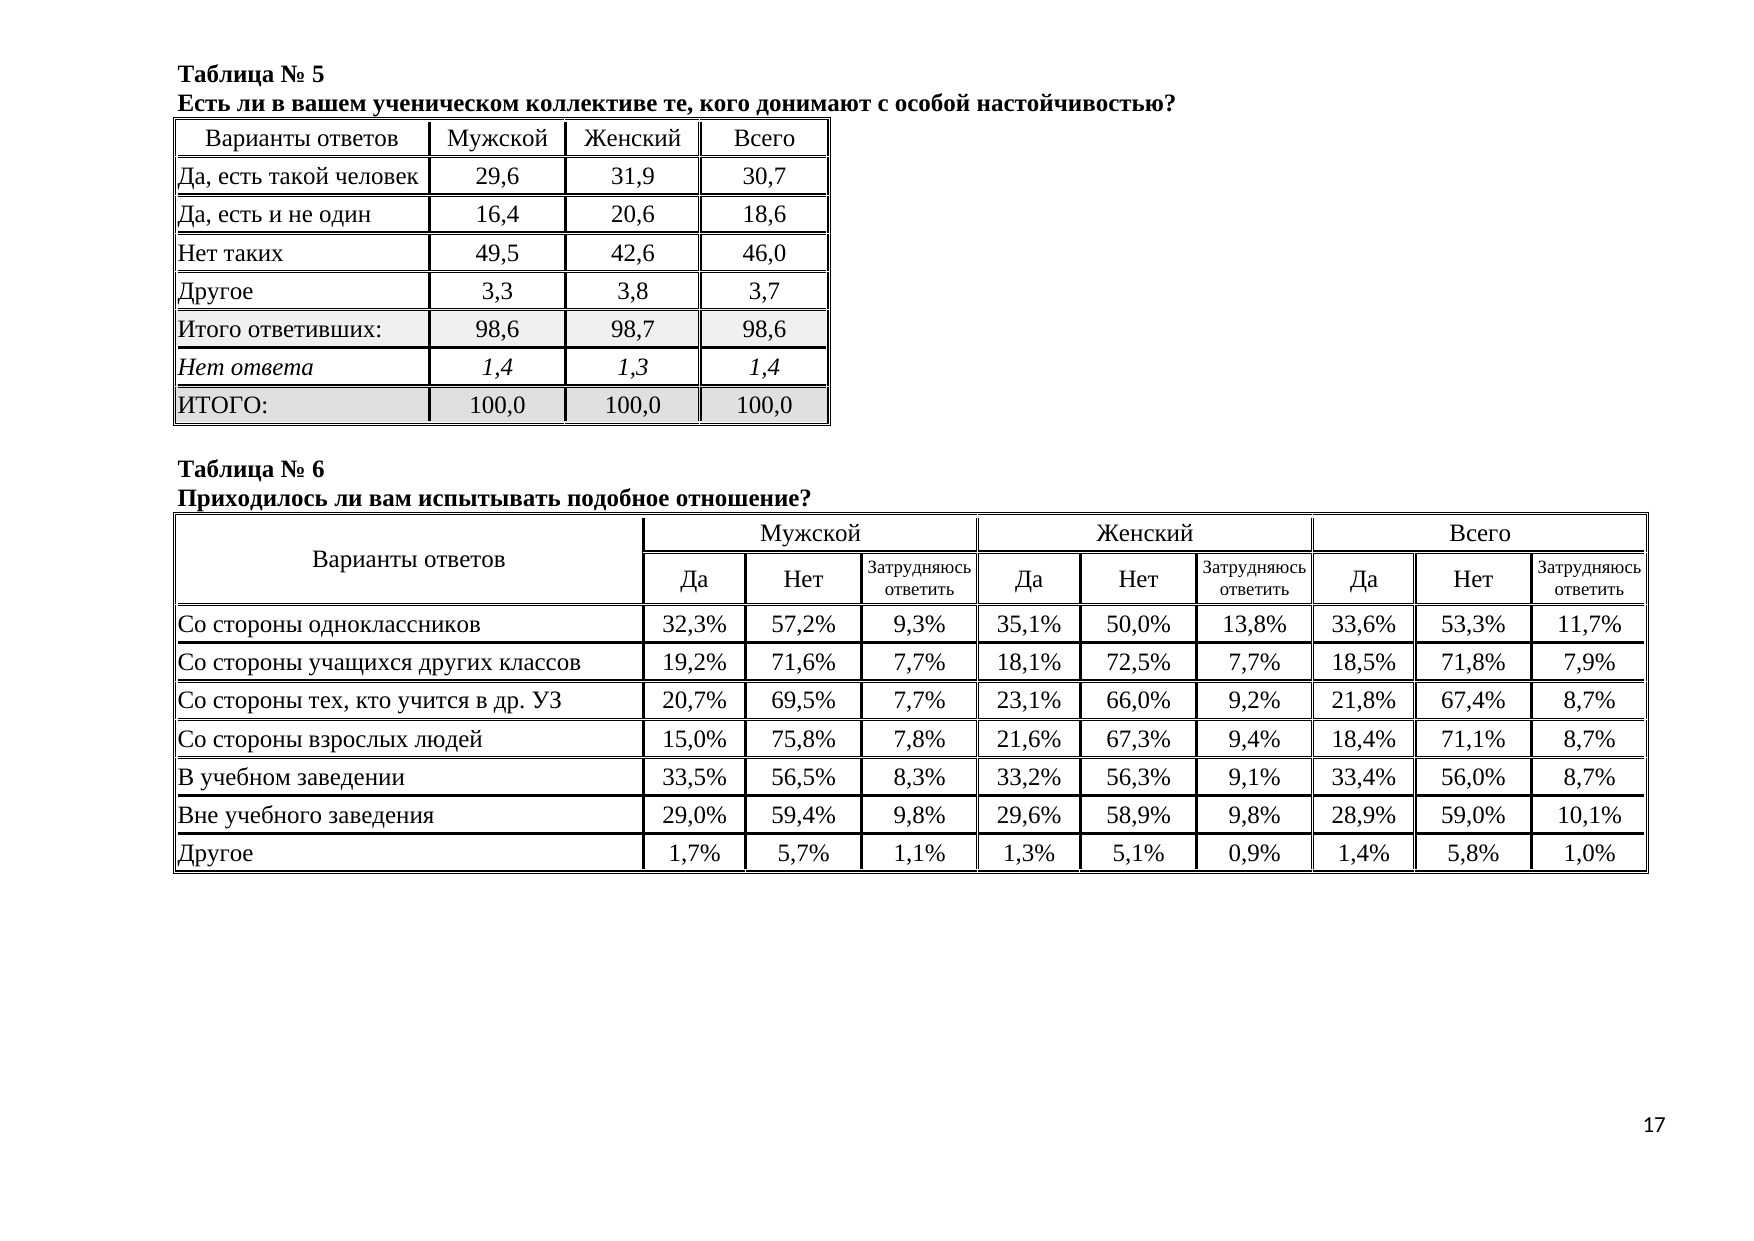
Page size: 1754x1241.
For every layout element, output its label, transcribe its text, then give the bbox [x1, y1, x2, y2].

table_header Варианты ответов [176, 515, 643, 603]
table_cell 100,0 [429, 388, 565, 422]
table_cell Да [979, 554, 1079, 603]
table_cell 5,7% [745, 835, 861, 870]
table_cell 32,3% [645, 606, 744, 641]
table_header Женский [978, 515, 1312, 550]
table_cell 57,2% [747, 606, 860, 641]
table_cell 18,5% [1314, 644, 1413, 679]
table_header Всего [1313, 515, 1646, 550]
table_cell Нет таких [176, 231, 428, 269]
table_cell Со стороны одноклассников [174, 603, 643, 641]
text Приходилось ли вам испытывать подобное отношение? [177, 483, 1665, 512]
table_cell Нет ответа [176, 346, 428, 384]
table_cell 8,7% [1531, 756, 1647, 794]
table_cell 1,4% [1313, 832, 1415, 870]
text Таблица № 5 [177, 59, 1665, 88]
table_cell 9,8% [863, 797, 976, 832]
text Таблица № 6 [177, 454, 1665, 483]
table_cell В учебном заведении [174, 756, 643, 794]
table_cell 56,0% [1417, 759, 1530, 794]
table_cell 98,7 [567, 311, 698, 346]
table_cell 15,0% [645, 721, 744, 756]
table_cell 1,3% [978, 835, 1080, 870]
table_cell Нет [747, 554, 860, 603]
table_cell 16,4 [431, 197, 564, 231]
table_cell 67,3% [1082, 721, 1195, 756]
table_cell Нет [1417, 554, 1530, 603]
table_cell 1,7% [643, 835, 745, 870]
table_cell 19,2% [645, 644, 744, 679]
table_cell 28,9% [1314, 797, 1413, 832]
table_cell 9,2% [1198, 683, 1311, 717]
table_cell 58,9% [1082, 797, 1195, 832]
table_cell 35,1% [979, 606, 1079, 641]
table_cell 9,8% [1198, 797, 1311, 832]
table_cell Итого ответивших: [174, 308, 429, 346]
table_cell 7,7% [1198, 644, 1311, 679]
table_cell Другое [176, 832, 643, 870]
table_cell Со стороны взрослых людей [176, 718, 642, 756]
table_cell 3,3 [431, 273, 564, 308]
table_cell Затрудняюсь ответить [863, 554, 976, 603]
table_cell 1,4 [702, 346, 827, 384]
text Есть ли в вашем ученическом коллективе те, кого донимают с особой настойчивостью? [177, 88, 1665, 117]
table_cell 7,7% [863, 644, 976, 679]
table_cell 9,1% [1198, 759, 1311, 794]
table_cell ИТОГО: [176, 384, 429, 422]
table_cell Нет [1082, 554, 1195, 603]
table_cell 0,9% [1196, 835, 1312, 870]
table_cell 66,0% [1082, 683, 1195, 717]
table_header Мужской [643, 515, 977, 550]
table_cell 33,6% [1314, 606, 1413, 641]
table_cell 18,4% [1314, 721, 1413, 756]
table_cell 13,8% [1198, 606, 1311, 641]
table_cell 31,9 [567, 158, 698, 193]
table_cell 18,6 [702, 193, 828, 231]
table_cell 9,3% [863, 606, 976, 641]
table_cell 100,0 [700, 384, 828, 422]
table_header Мужской [429, 118, 565, 155]
table_cell 71,8% [1417, 644, 1530, 679]
table_cell Да [1314, 554, 1413, 603]
table_cell 29,0% [645, 797, 744, 832]
table_cell 21,8% [1314, 683, 1413, 717]
table_cell 69,5% [747, 683, 860, 717]
table_cell 21,6% [979, 721, 1079, 756]
table_cell 10,1% [1533, 794, 1646, 832]
table_cell 33,5% [645, 759, 744, 794]
table_cell 71,6% [747, 644, 860, 679]
table_cell Другое [176, 270, 428, 308]
table_header Варианты ответов [176, 120, 429, 155]
table_cell 56,3% [1082, 759, 1195, 794]
table_cell 8,7% [1533, 718, 1646, 756]
table_cell Да, есть такой человек [174, 155, 429, 193]
table_cell 23,1% [979, 683, 1079, 717]
table_cell 100,0 [565, 384, 700, 422]
table_cell 9,4% [1198, 721, 1311, 756]
table_cell 71,1% [1417, 721, 1530, 756]
table_cell 5,1% [1080, 835, 1196, 870]
table_cell 33,2% [979, 759, 1079, 794]
table_cell Со стороны учащихся других классов [176, 641, 642, 679]
table_cell 7,8% [863, 721, 976, 756]
table_cell 11,7% [1531, 603, 1647, 641]
table_cell 72,5% [1082, 644, 1195, 679]
table_cell Да, есть и не один [176, 193, 428, 231]
table_cell Со стороны тех, кто учится в др. УЗ [176, 679, 642, 717]
table_cell 1,4 [431, 349, 564, 384]
table_cell 1,3 [567, 349, 698, 384]
table_cell 18,1% [979, 644, 1079, 679]
table_cell 59,4% [747, 797, 860, 832]
table_cell 75,8% [747, 721, 860, 756]
table_cell 8,7% [1533, 679, 1646, 717]
table_cell 8,3% [863, 759, 976, 794]
table_cell Вне учебного заведения [176, 794, 642, 832]
table_cell 30,7 [700, 155, 829, 193]
table_cell 1,0% [1531, 832, 1646, 870]
table_cell 29,6 [431, 158, 564, 193]
table_cell 29,6% [979, 797, 1079, 832]
table_cell Да [645, 554, 744, 603]
table_cell 1,1% [861, 835, 977, 870]
table_cell 50,0% [1082, 606, 1195, 641]
table_cell 20,7% [645, 683, 744, 717]
table_cell 3,7 [702, 270, 828, 308]
table_cell 67,4% [1417, 683, 1530, 717]
table_cell 20,6 [567, 197, 698, 231]
table_header Женский [565, 118, 700, 155]
table_cell Затрудняюсь ответить [1198, 554, 1311, 603]
table_cell 98,6 [431, 311, 564, 346]
table_cell 59,0% [1417, 797, 1530, 832]
table_cell 7,7% [863, 683, 976, 717]
table_cell 3,8 [567, 273, 698, 308]
table_cell 98,6 [700, 308, 829, 346]
table_cell 49,5 [431, 235, 564, 269]
table_cell 33,4% [1314, 759, 1413, 794]
table_cell 42,6 [567, 235, 698, 269]
table_cell 56,5% [747, 759, 860, 794]
table_cell 5,8% [1415, 835, 1531, 870]
table_cell 46,0 [702, 231, 828, 269]
table_header Всего [700, 120, 827, 155]
table_cell Затрудняюсь ответить [1533, 550, 1646, 603]
table_cell 7,9% [1533, 641, 1646, 679]
table_cell 53,3% [1417, 606, 1530, 641]
